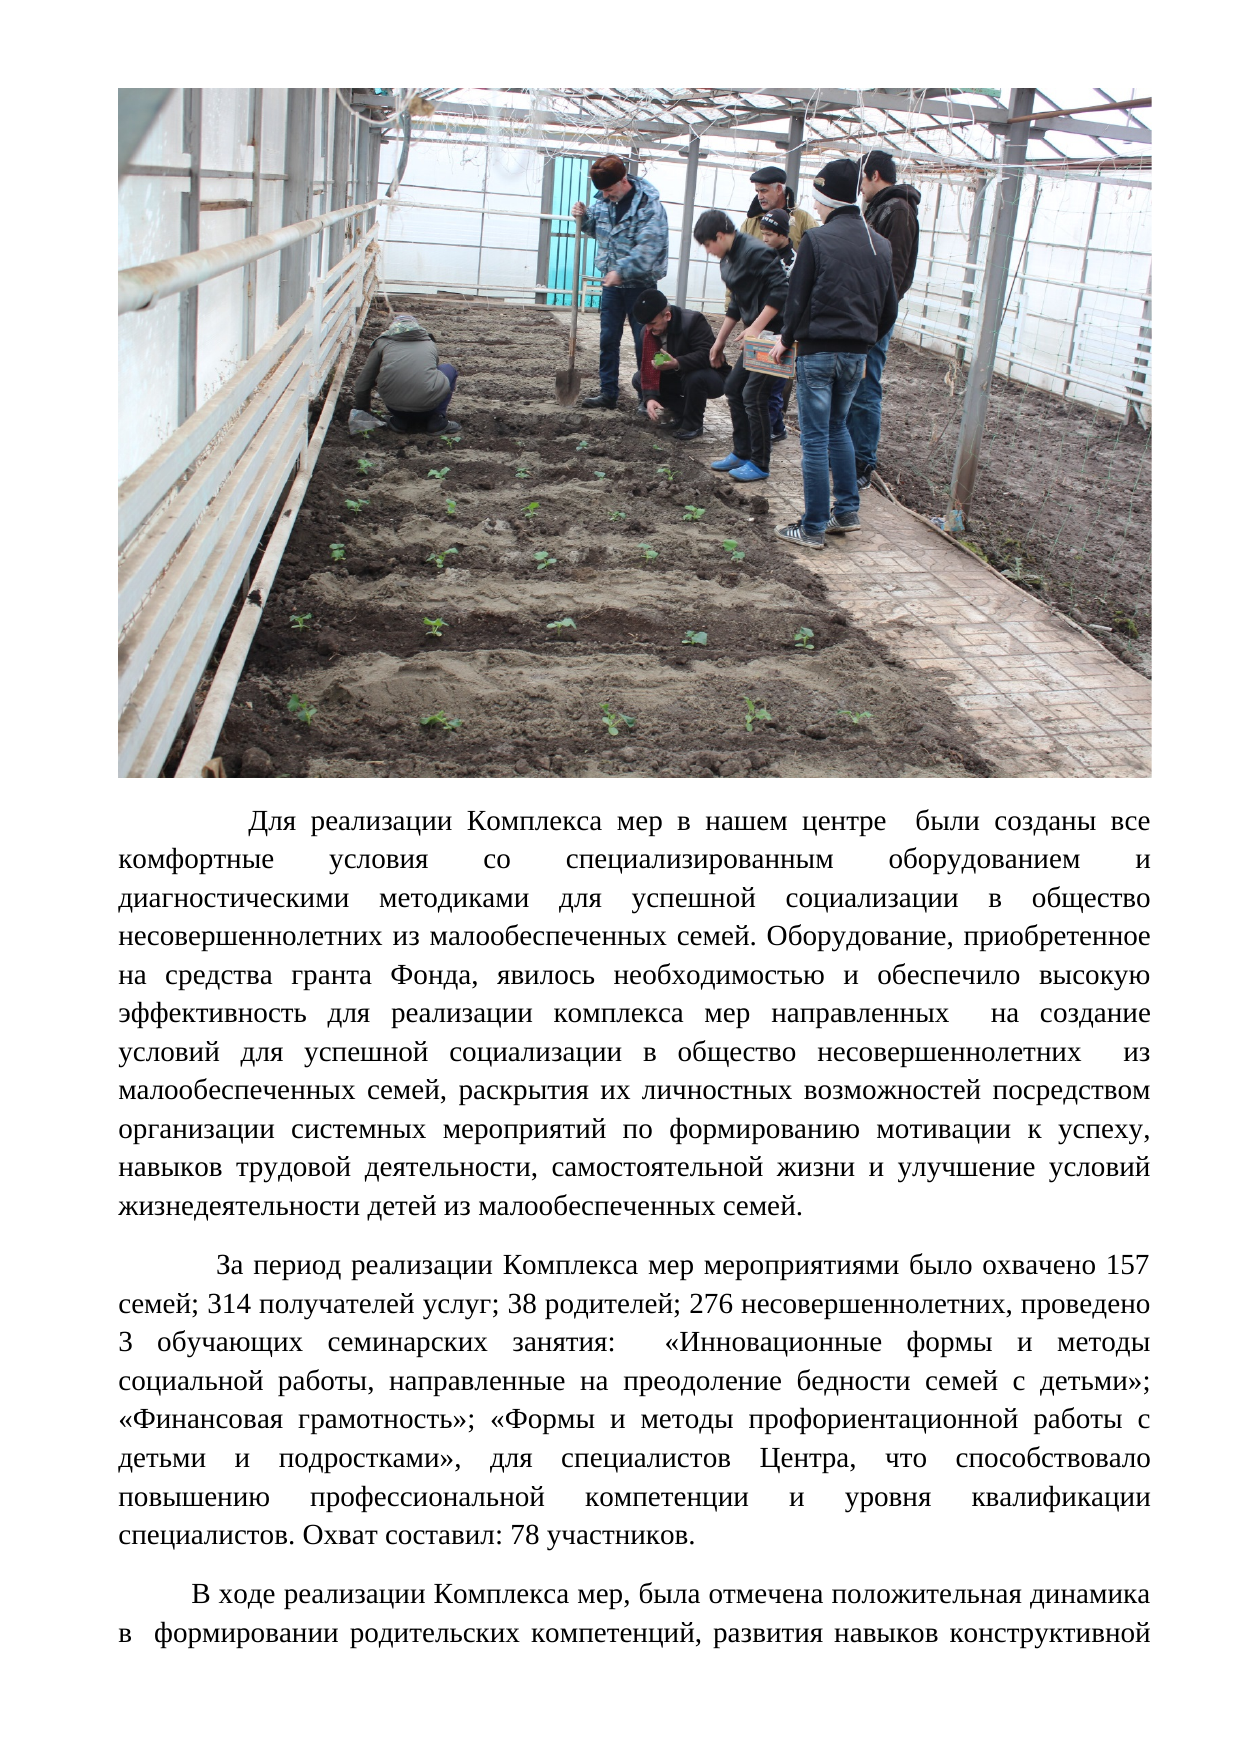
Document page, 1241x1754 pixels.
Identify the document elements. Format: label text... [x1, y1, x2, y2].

picture [118, 88, 1152, 778]
text Для реализации Комплекса мер в нашем центре были созданы все комфортные условия со специализированным оборудованием и диагностическими методиками для успешной социализации в общество несовершеннолетних из малообеспеченных семей. Оборудование, приобретенное на средства гранта Фонда, явилось необходимостью и обеспечило высокую эффективность для реализации комплекса мер направленных на создание условий для успешной социализации в общество несовершеннолетних из малообеспеченных семей, раскрытия их личностных возможностей посредством организации системных мероприятий по формированию мотивации к успеху, навыков трудовой деятельности, самостоятельной жизни и улучшение условий жизнедеятельности детей из малообеспеченных семей. [118, 803, 1152, 1222]
text За период реализации Комплекса мер мероприятиями было охвачено 157 семей; 314 получателей услуг; 38 родителей; 276 несовершеннолетних, проведено 3 обучающих семинарских занятия: «Инновационные формы и методы социальной работы, направленные на преодоление бедности семей с детьми»; «Финансовая грамотность»; «Формы и методы профориентационной работы с детьми и подростками», для специалистов Центра, что способствовало повышению профессиональной компетенции и уровня квалификации специалистов. Охват составил: 78 участников. [118, 1247, 1152, 1551]
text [118, 1577, 1152, 1649]
